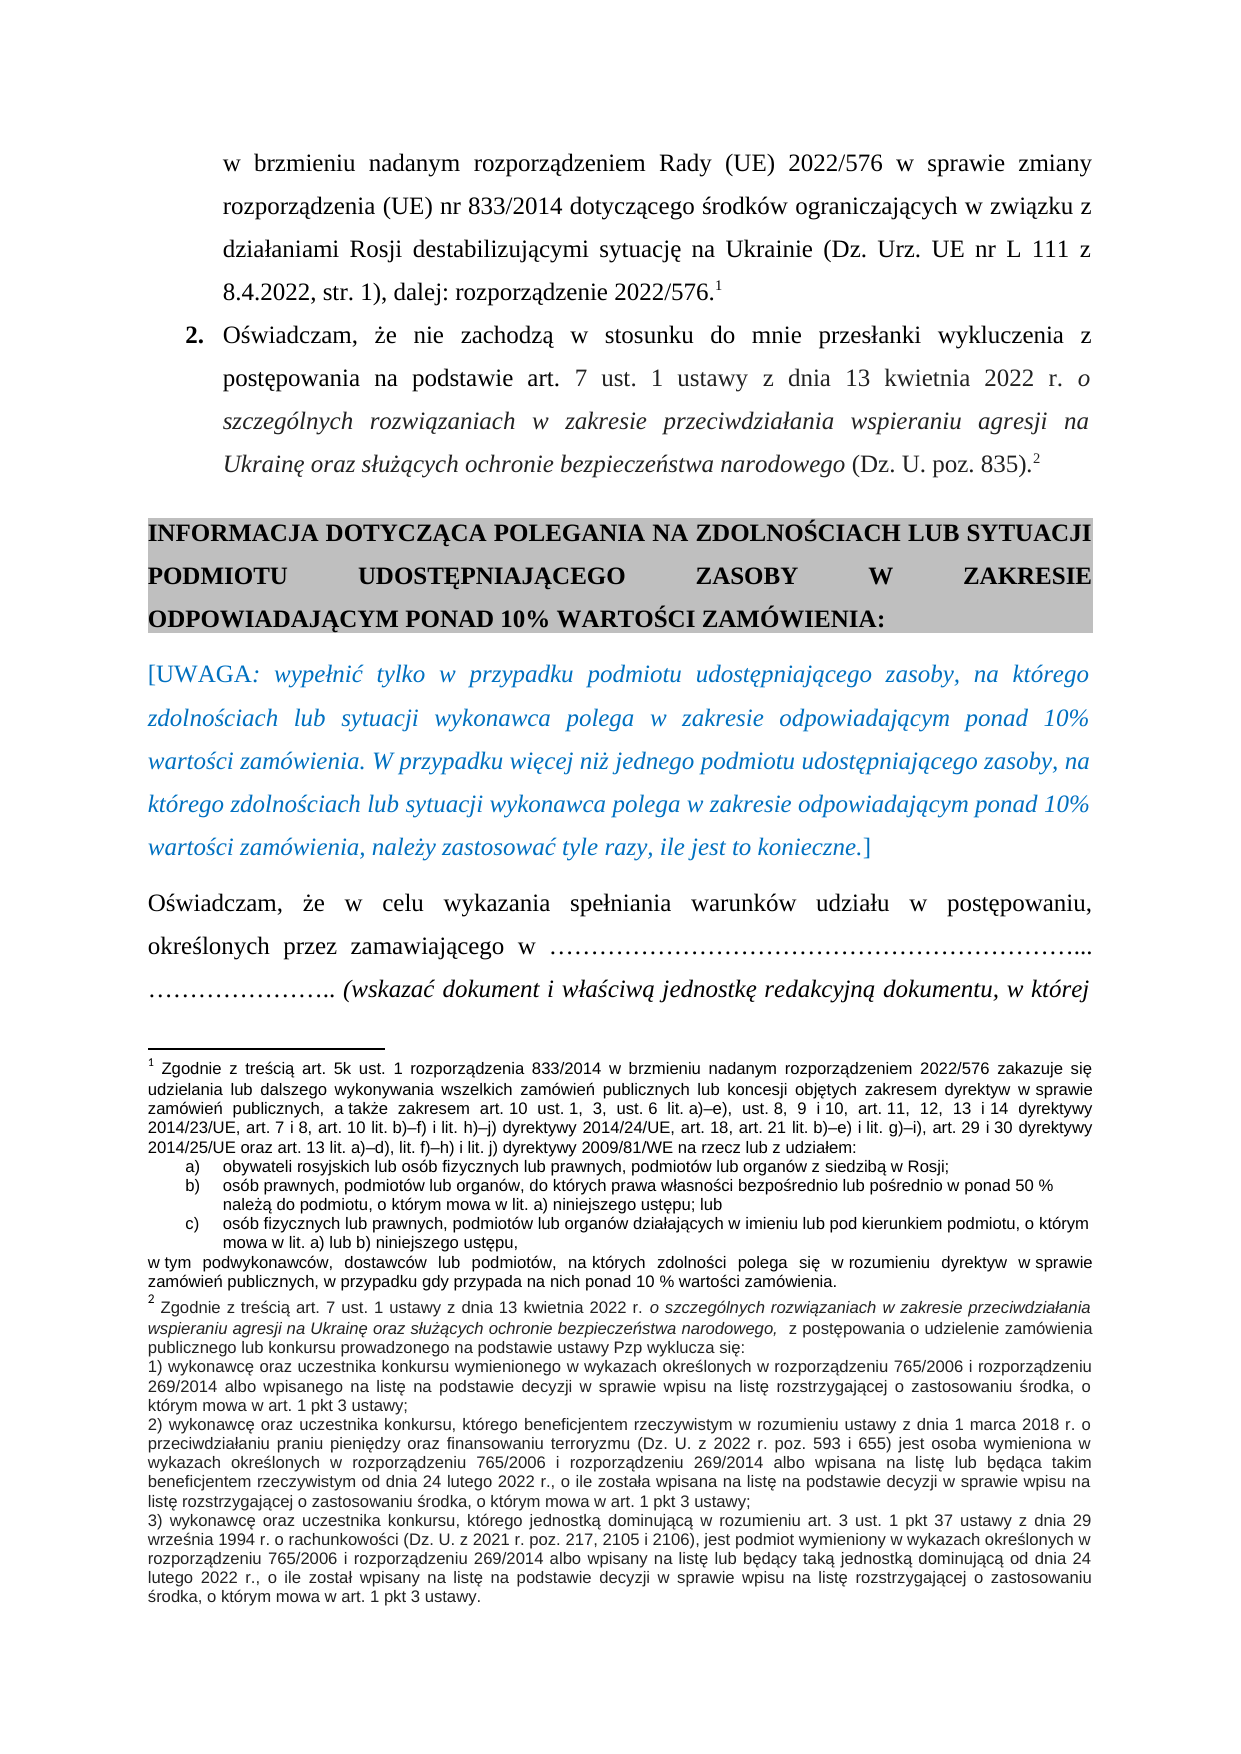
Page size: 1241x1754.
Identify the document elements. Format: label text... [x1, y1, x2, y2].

text Oświadczam, że w celu wykazania spełniania warunków udziału w postępowaniu, określonych przez zamawiającego w ………………………………………………………...………………….. (wskazać dokument i właściwą jednostkę redakcyjną dokumentu, w której określono warunki udziału w postępowaniu), polegam na zdolnościach lub sytuacji następującego podmiotu udostępniającego zasoby: ………………………………………………………………………...…………………………………….… (podać pełną nazwę/firmę, adres, a także w zależności od podmiotu: NIP/PESEL, KRS/CEiDG), w następującym zakresie: …………………………………………………………………………… (określić odpowiedni zakres udostępnianych zasobów dla wskazanego podmiotu), co odpowiada ponad 10% wartości przedmiotowego zamówienia. [148, 888, 1093, 1003]
list Oświadczam, że nie zachodzą w stosunku do mnie przesłanki wykluczenia z postępowania na podstawie art. 7 ust. 1 ustawy z dnia 13 kwietnia 2022 r. o szczególnych rozwiązaniach w zakresie przeciwdziałania wspieraniu agresji na Ukrainę oraz służących ochronie bezpieczeństwa narodowego (Dz. U. poz. 835). [185, 320, 1093, 478]
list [185, 148, 1093, 306]
text INFORMACJA DOTYCZĄCA POLEGANIA NA ZDOLNOŚCIACH LUB SYTUACJI PODMIOTU UDOSTĘPNIAJĄCEGO ZASOBY W ZAKRESIE ODPOWIADAJĄCYM PONAD 10% WARTOŚCI ZAMÓWIENIA: [148, 518, 1093, 633]
text [UWAGA: wypełnić tylko w przypadku podmiotu udostępniającego zasoby, na którego zdolnościach lub sytuacji wykonawca polega w zakresie odpowiadającym ponad 10% wartości zamówienia. W przypadku więcej niż jednego podmiotu udostępniającego zasoby, na którego zdolnościach lub sytuacji wykonawca polega w zakresie odpowiadającym ponad 10% wartości zamówienia, należy zastosować tyle razy, ile jest to konieczne.] [148, 659, 1093, 861]
